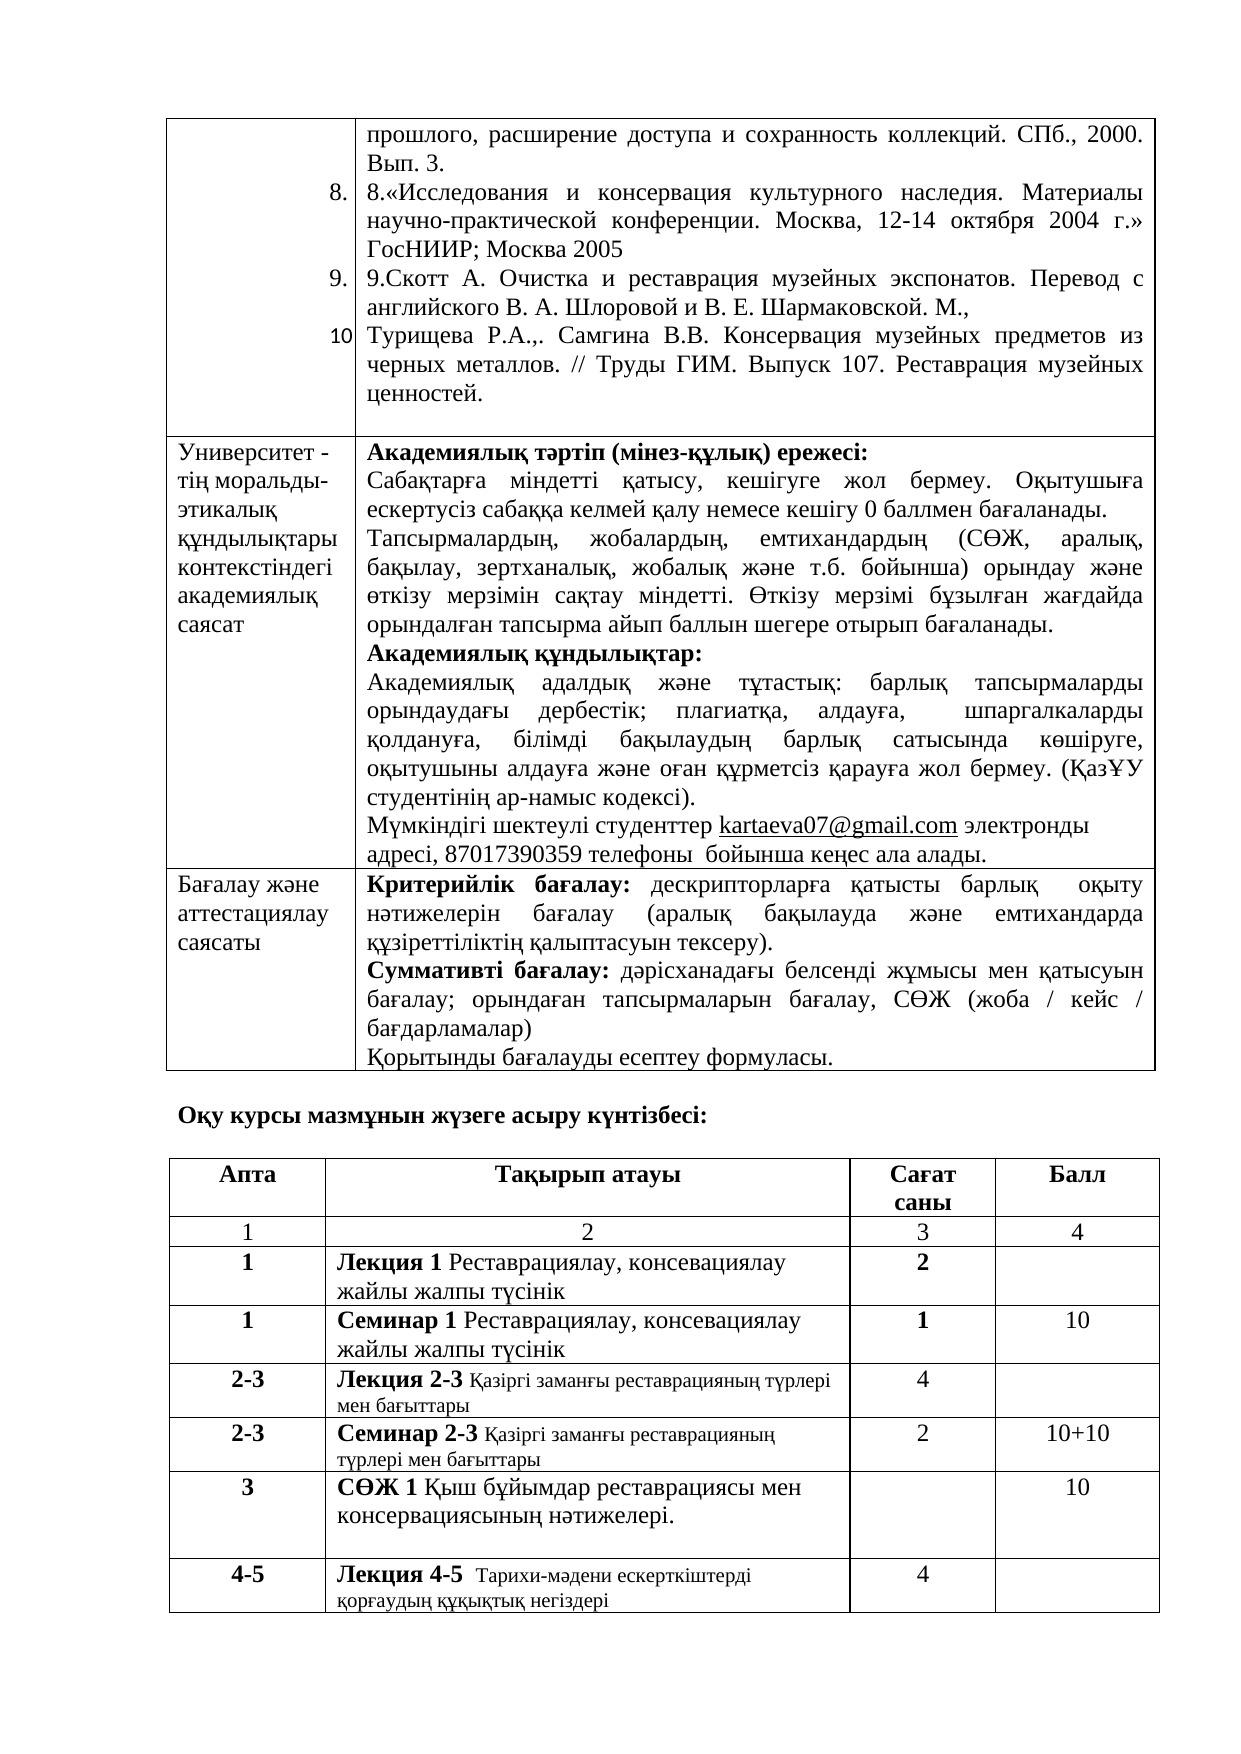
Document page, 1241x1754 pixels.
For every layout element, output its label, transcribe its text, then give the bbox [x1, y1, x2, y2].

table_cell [167, 119, 355, 436]
table_cell 1 [851, 1306, 995, 1363]
table_cell Лекция 2-3 Қазіргі заманғы реставрацияның түрлері мен бағыттары [326, 1364, 849, 1417]
table_cell 4 [851, 1559, 995, 1612]
table_header Тақырып атауы [326, 1159, 849, 1216]
table_cell 4 [996, 1217, 1159, 1246]
table_cell [851, 1472, 995, 1558]
table_cell Семинар 1 Реставрациялау, консевациялау жайлы жалпы түсінік [326, 1306, 849, 1363]
table_cell 1 [170, 1247, 325, 1304]
table_cell СӨЖ 1 Қыш бұйымдар реставрациясы мен консервациясының нәтижелері. [326, 1472, 849, 1558]
table_cell 2-3 [170, 1364, 325, 1417]
table_cell 1 [170, 1306, 325, 1363]
table_cell 1 [170, 1217, 325, 1246]
table_cell [996, 1364, 1159, 1417]
table_cell 10+10 [996, 1418, 1159, 1471]
text Оқу курсы мазмұнын жүзеге асыру күнтізбесі: [177, 1100, 1152, 1129]
table_cell 3 [851, 1217, 995, 1246]
table_cell Бағалау және аттестациялау саясаты [167, 869, 355, 1070]
table_cell [996, 1247, 1159, 1304]
table_cell Семинар 2-3 Қазіргі заманғы реставрацияның түрлері мен бағыттары [326, 1418, 849, 1471]
table_cell 10 [996, 1472, 1159, 1558]
table_cell Академиялық тәртіп (мінез-құлық) ережесі: Сабақтарға міндетті қатысу, кешігуге жол бермеу. Оқытушыға ескертусіз сабаққа келмей қалу немесе кешігу 0 баллмен бағаланады. Тапсырмалардың, жобалардың, емтихандардың (СӨЖ, аралық, бақылау, зертханалық, жобалық және т.б. бойынша) орындау және өткізу мерзімін сақтау міндетті. Өткізу мерзімі бұзылған жағдайда орындалған тапсырма айып баллын шегере отырып бағаланады. Академиялық құндылықтар: Академиялық адалдық және тұтастық: барлық тапсырмаларды орындаудағы дербестік; плагиатқа, алдауға, шпаргалкаларды қолдануға, білімді бақылаудың барлық сатысында көшіруге, оқытушыны алдауға және оған құрметсіз қарауға жол бермеу. (ҚазҰУ студентінің ар-намыс кодексі). Мүмкіндігі шектеулі студенттер kartaeva07@gmail.com электронды адресі, 87017390359 телефоны бойынша кеңес ала алады. [356, 437, 1154, 868]
table_cell 2 [851, 1418, 995, 1471]
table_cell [356, 119, 1154, 436]
table_header Сағат саны [851, 1159, 995, 1216]
table_cell Лекция 4-5 Тарихи-мәдени ескерткіштерді қорғаудың құқықтық негіздері [326, 1559, 849, 1612]
table_cell 3 [170, 1472, 325, 1558]
table_cell Университет -тің моральды-этикалық құндылықтары контекстіндегі академиялық саясат [167, 437, 355, 868]
table_cell 2-3 [170, 1418, 325, 1471]
table_cell Лекция 1 Реставрациялау, консевациялау жайлы жалпы түсінік [326, 1247, 849, 1304]
table_cell 4 [851, 1364, 995, 1417]
table_cell 4-5 [170, 1559, 325, 1612]
table_header Балл [996, 1159, 1159, 1216]
table_cell [996, 1559, 1159, 1612]
table_header Апта [170, 1159, 325, 1216]
table_cell Критерийлік бағалау: дескрипторларға қатысты барлық оқыту нәтижелерін бағалау (аралық бақылауда және емтихандарда құзіреттіліктің қалыптасуын тексеру). Суммативті бағалау: дәрісханадағы белсенді жұмысы мен қатысуын бағалау; орындаған тапсырмаларын бағалау, СӨЖ (жоба / кейс / бағдарламалар) Қорытынды бағалауды есептеу формуласы. [356, 869, 1154, 1070]
table_cell 2 [851, 1247, 995, 1304]
table_cell 2 [326, 1217, 849, 1246]
table_cell 10 [996, 1306, 1159, 1363]
